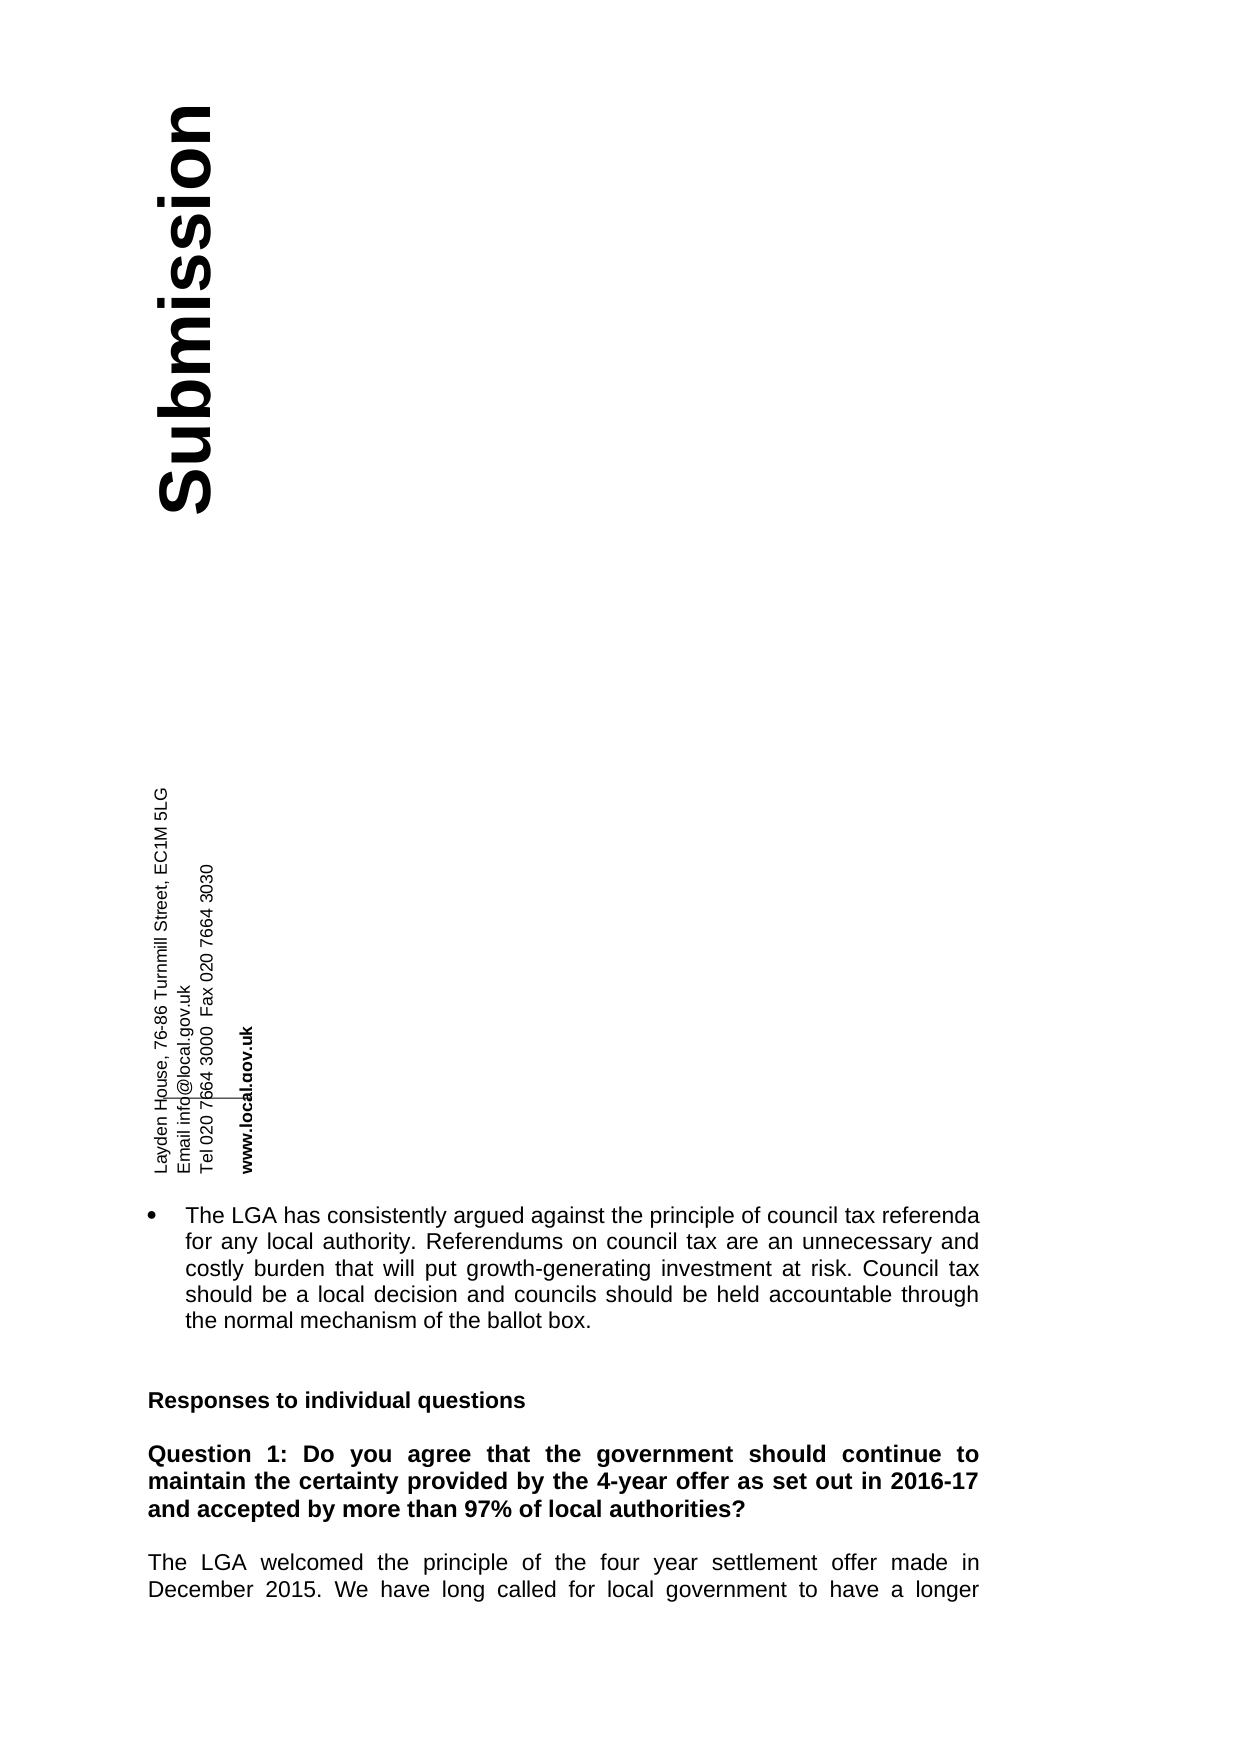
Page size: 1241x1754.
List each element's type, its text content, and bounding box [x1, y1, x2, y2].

list The LGA has consistently argued against the principle of council tax referenda for any local authority. Referendums on council tax are an unnecessary and costly burden that will put growth-generating investment at risk. Council tax should be a local decision and councils should be held accountable through the normal mechanism of the ballot box. [148, 1202, 980, 1334]
text The LGA welcomed the principle of the four year settlement offer made in December 2015. We have long called for local government to have a longer financial planning horizon. Certainty in the current financial environment is vital for local authorities. [148, 1549, 980, 1602]
text Question 1: Do you agree that the government should continue to maintain the certainty provided by the 4-year offer as set out in 2016-17 and accepted by more than 97% of local authorities? [148, 1439, 980, 1522]
text Responses to individual questions [148, 1387, 980, 1413]
